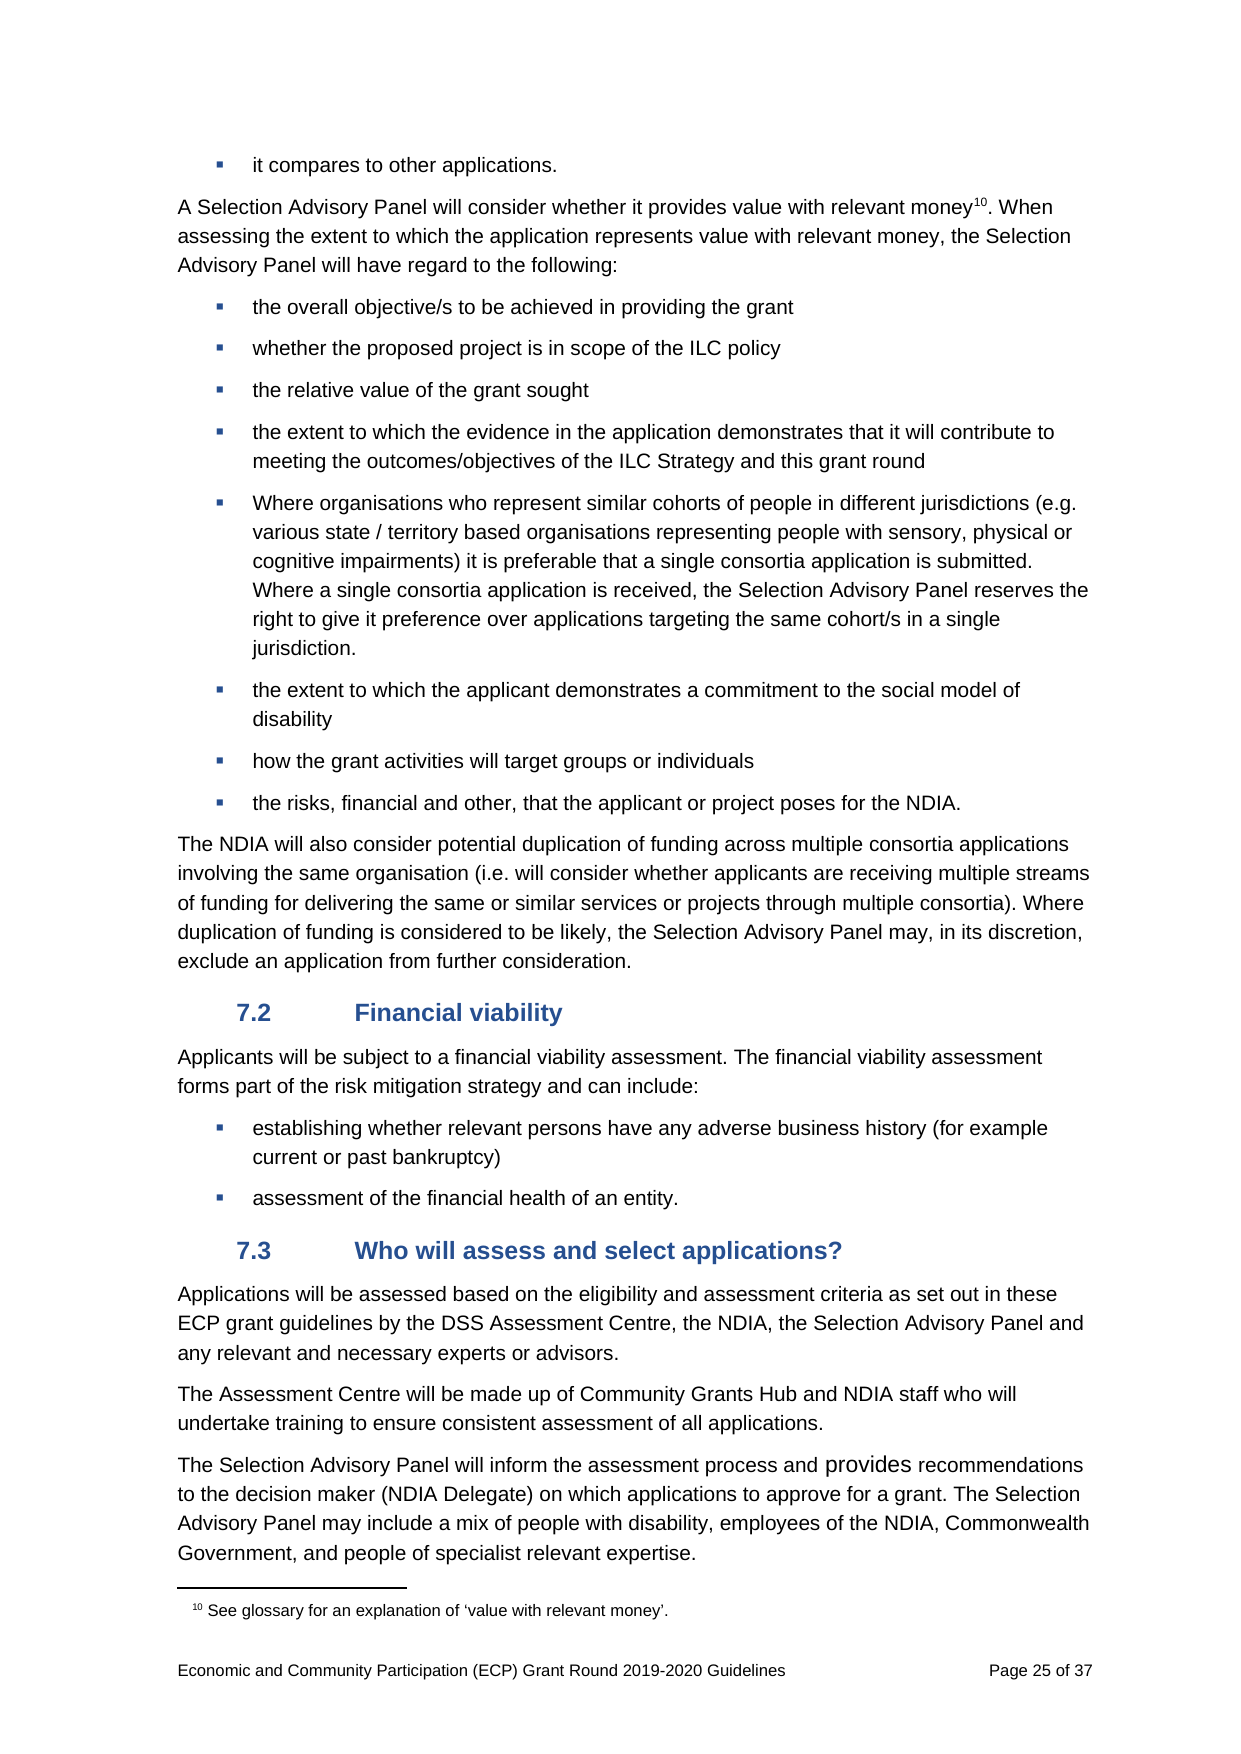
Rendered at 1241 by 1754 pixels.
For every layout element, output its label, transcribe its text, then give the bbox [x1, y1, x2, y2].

subtitle Who will assess and select applications? [236, 1235, 1092, 1264]
text The Assessment Centre will be made up of Community Grants Hub and NDIA staff who will undertake training to ensure consistent assessment of all applications. [177, 1377, 1092, 1435]
list Where organisations who represent similar cohorts of people in different jurisdictions (e.g. various state / territory based organisations representing people with sensory, physical or cognitive impairments) it is preferable that a single consortia application is submitted. Where a single consortia application is received, the Selection Advisory Panel reserves the right to give it preference over applications targeting the same cohort/s in a single jurisdiction. [215, 485, 1092, 660]
list The NDIA will also consider potential duplication of funding across multiple consortia applications involving the same organisation (i.e. will consider whether applicants are receiving multiple streams of funding for delivering the same or similar services or projects through multiple consortia). Where duplication of funding is considered to be likely, the Selection Advisory Panel may, in its discretion, exclude an application from further consideration. [177, 827, 1092, 973]
text The Selection Advisory Panel will inform the assessment process and provides recommendations to the decision maker (NDIA Delegate) on which applications to approve for a grant. The Selection Advisory Panel may include a mix of people with disability, employees of the NDIA, Commonwealth Government, and people of specialist relevant expertise. [177, 1448, 1092, 1564]
list the extent to which the applicant demonstrates a commitment to the social model of disability [215, 673, 1092, 731]
list how the grant activities will target groups or individuals [215, 743, 1092, 773]
list it compares to other applications. [215, 148, 1092, 177]
list the relative value of the grant sought [215, 373, 1092, 402]
text Applications will be assessed based on the eligibility and assessment criteria as set out in these ECP grant guidelines by the DSS Assessment Centre, the NDIA, the Selection Advisory Panel and any relevant and necessary experts or advisors. [177, 1277, 1092, 1364]
list the extent to which the evidence in the application demonstrates that it will contribute to meeting the outcomes/objectives of the ILC Strategy and this grant round [215, 414, 1092, 473]
list the risks, financial and other, that the applicant or project poses for the NDIA. [215, 785, 1092, 814]
list whether the proposed project is in scope of the ILC policy [215, 331, 1092, 360]
list A Selection Advisory Panel will consider whether it provides value with relevant money. When assessing the extent to which the application represents value with relevant money, the Selection Advisory Panel will have regard to the following: [177, 189, 1092, 277]
list establishing whether relevant persons have any adverse business history (for example current or past bankruptcy) [215, 1110, 1092, 1168]
list the overall objective/s to be achieved in providing the grant [215, 289, 1092, 318]
subtitle Financial viability [236, 998, 1092, 1027]
text Applicants will be subject to a financial viability assessment. The financial viability assessment forms part of the risk mitigation strategy and can include: [177, 1039, 1092, 1098]
list assessment of the financial health of an entity. [215, 1181, 1092, 1210]
